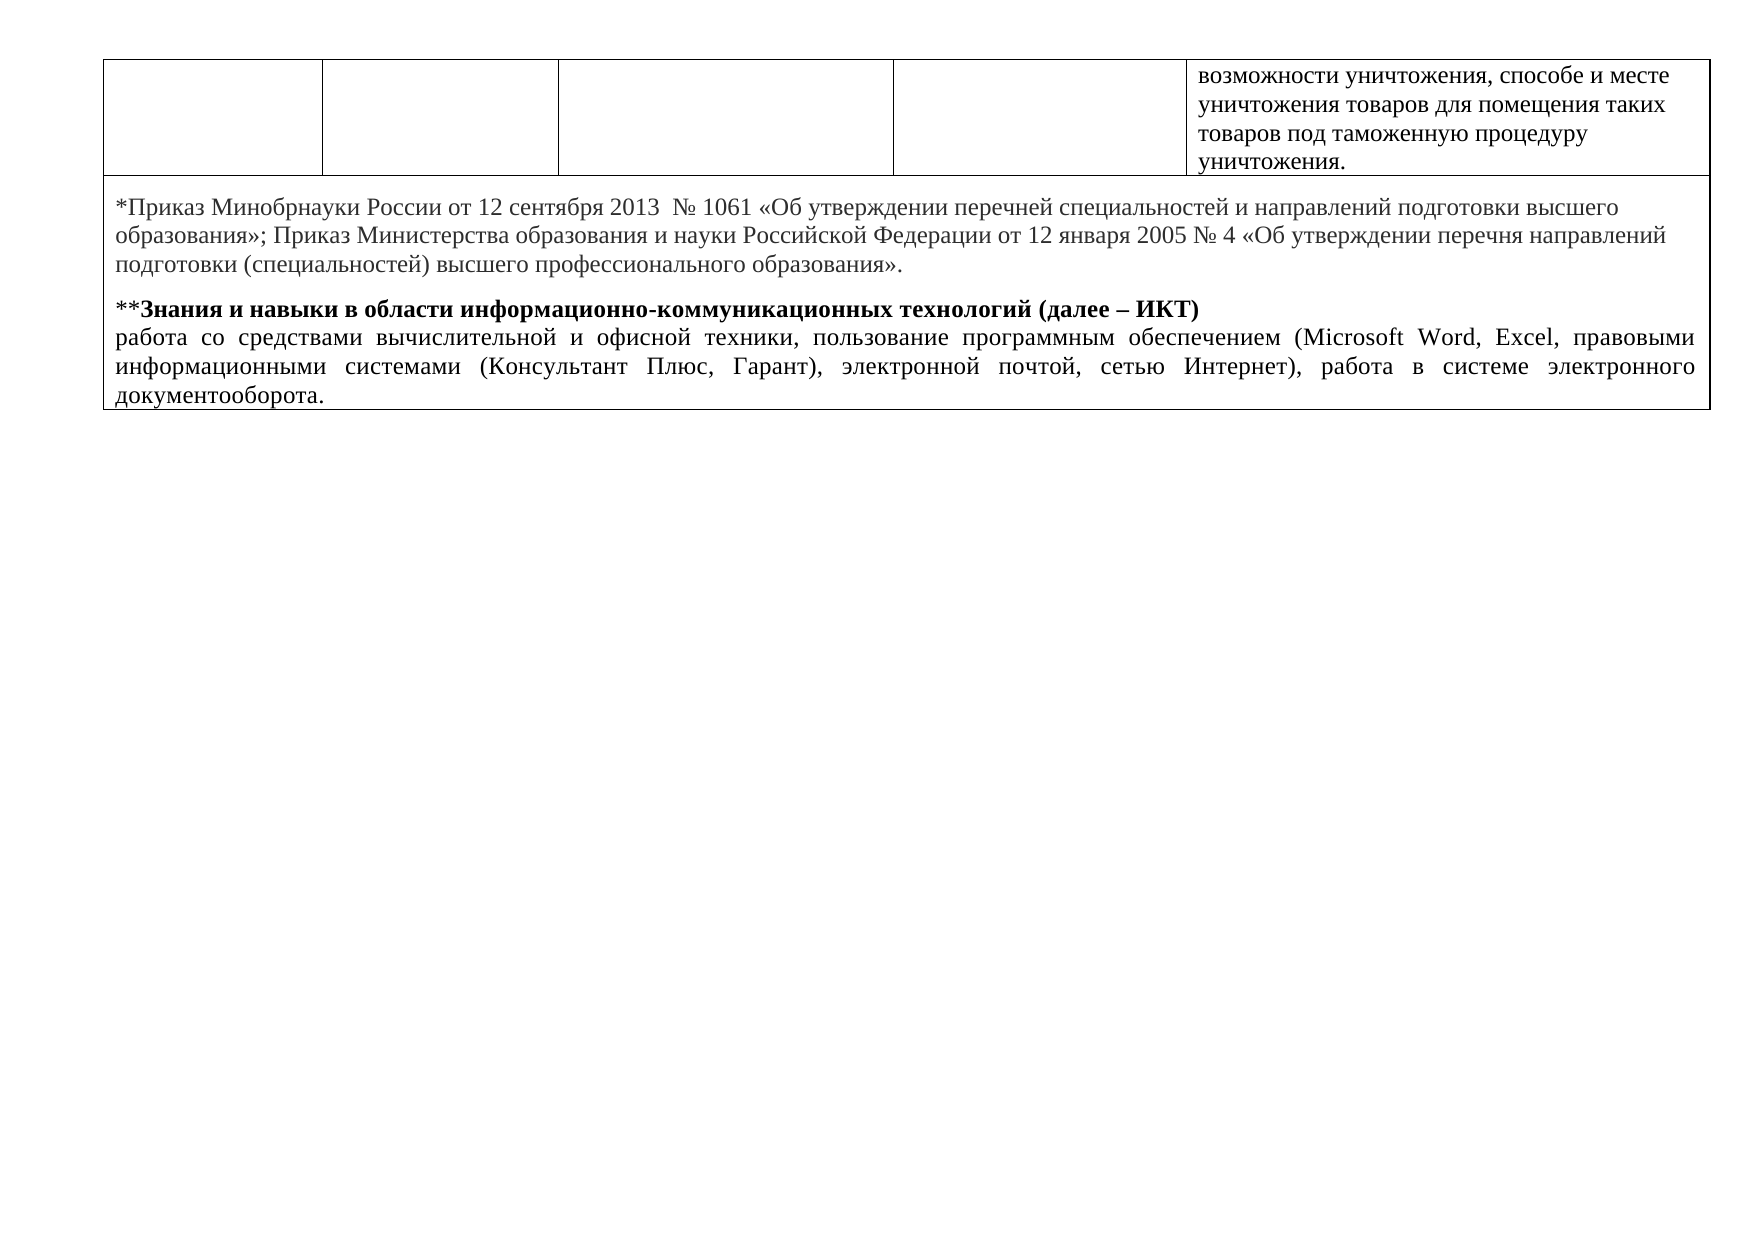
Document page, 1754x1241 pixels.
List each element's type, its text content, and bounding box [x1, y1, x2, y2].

table_cell *Приказ Минобрнауки России от 12 сентября 2013 № 1061 «Об утверждении перечней специальностей и направлений подготовки высшего образования»; Приказ Министерства образования и науки Российской Федерации от 12 января 2005 № 4 «Об утверждении перечня направлений подготовки (специальностей) высшего профессионального образования». **Знания и навыки в области информационно-коммуникационных технологий (далее – ИКТ) работа со средствами вычислительной и офисной техники, пользование программным обеспечением (Microsoft Word, Excel, правовыми информационными системами (Консультант Плюс, Гарант), электронной почтой, сетью Интернет), работа в системе электронного документооборота. [104, 176, 1709, 409]
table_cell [894, 60, 1186, 175]
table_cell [559, 60, 893, 175]
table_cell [323, 60, 558, 175]
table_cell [104, 60, 322, 175]
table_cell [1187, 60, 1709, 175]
